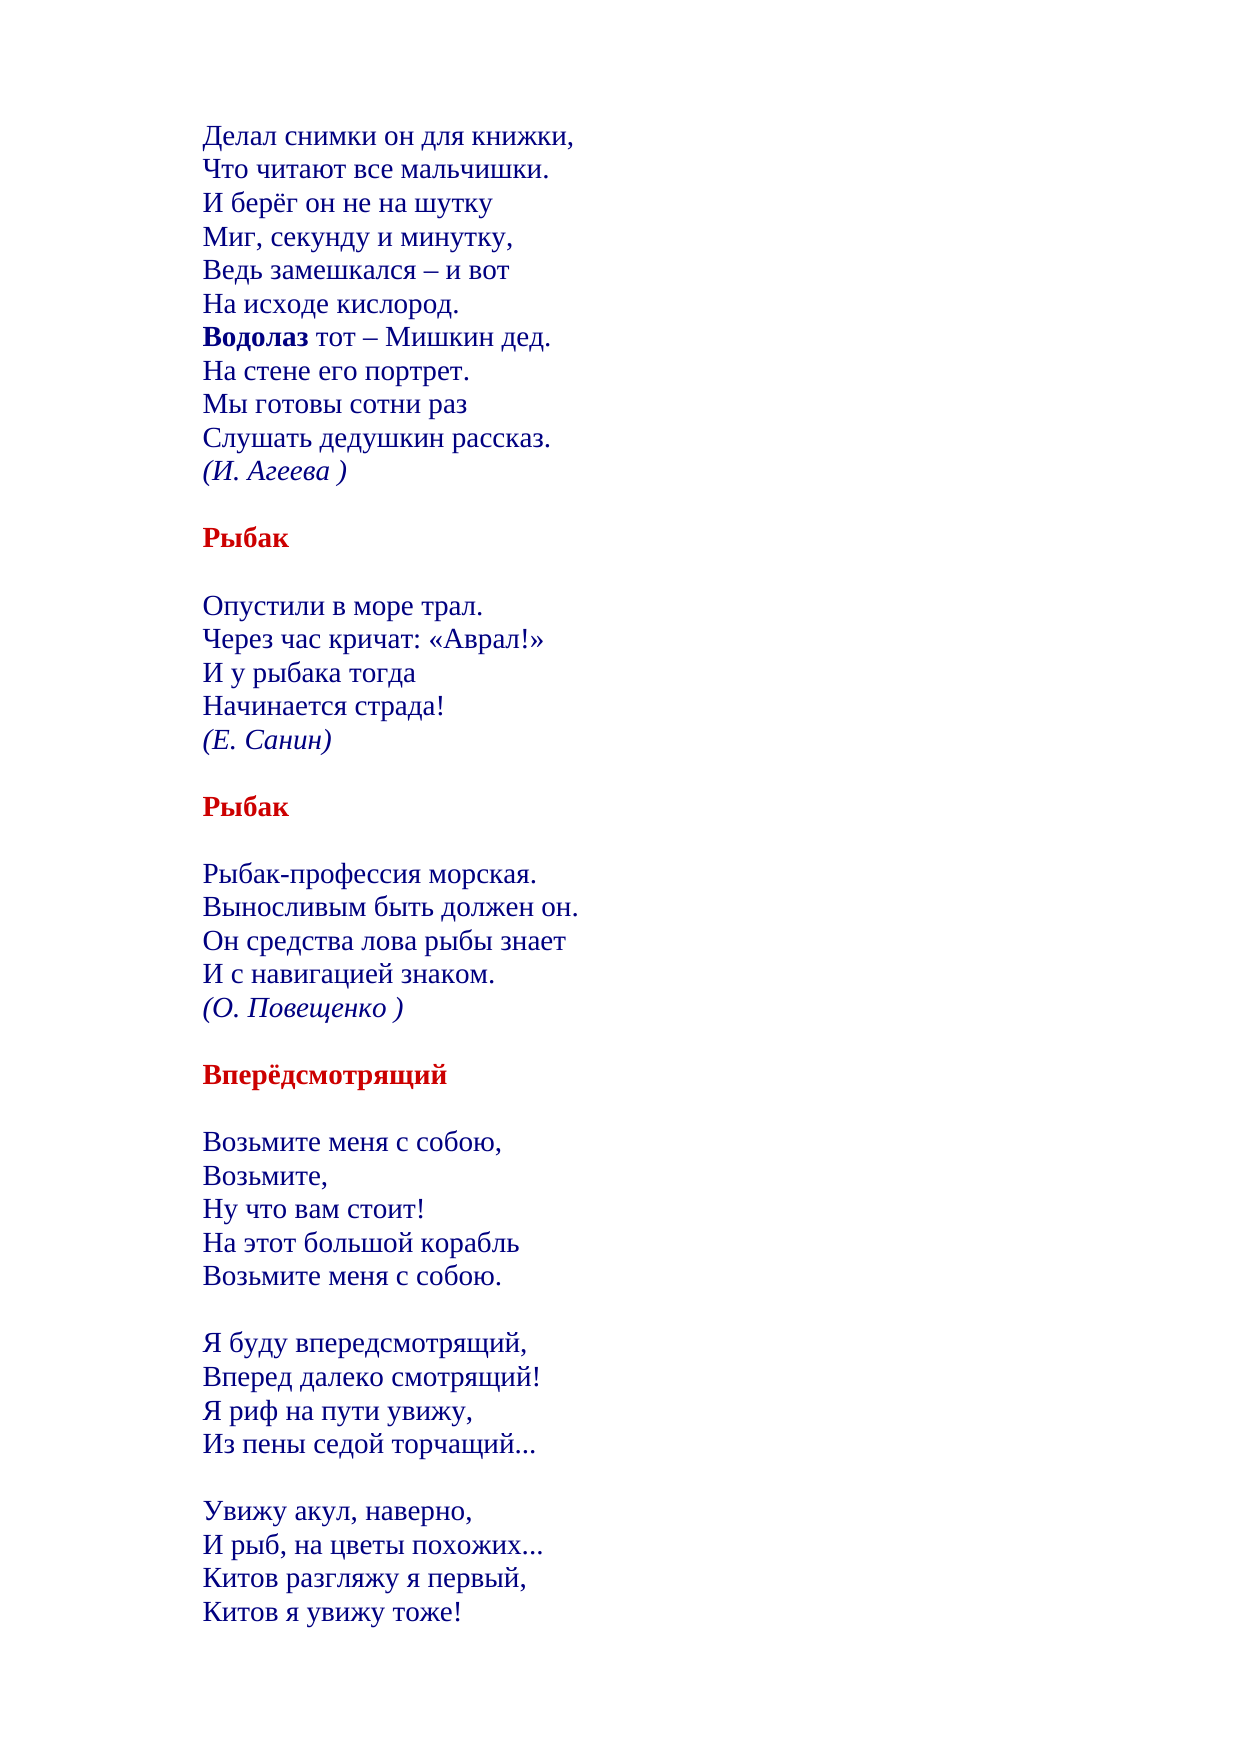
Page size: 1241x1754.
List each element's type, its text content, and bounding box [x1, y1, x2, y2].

text Китов разгляжу я первый, [202, 1560, 1139, 1594]
text Увижу акул, наверно, [202, 1493, 1139, 1527]
text Что читают все мальчишки. [202, 152, 1139, 185]
text Я риф на пути увижу, [202, 1393, 1139, 1426]
text Я буду впередсмотрящий, [202, 1326, 1139, 1359]
text Рыбак Опустили в море трал. Через час кричат: «Аврал!» И у рыбака тогда Начинается страда! [202, 521, 1139, 722]
text На исходе кислород. [202, 286, 1139, 319]
text Вперёдсмотрящий [202, 1057, 1139, 1091]
text (И. Агеева ) [202, 453, 1139, 487]
text На этот большой корабль [202, 1225, 1139, 1258]
text И рыб, на цветы похожих... [202, 1527, 1139, 1560]
text Из пены седой торчащий... [202, 1426, 1139, 1460]
text И берёг он не на шутку [202, 185, 1139, 219]
text Мы готовы сотни раз [202, 386, 1139, 420]
text Китов я увижу тоже! [202, 1594, 1139, 1627]
text Возьмите меня с собою, [202, 1124, 1139, 1158]
text Возьмите, [202, 1158, 1139, 1191]
text Ну что вам стоит! [202, 1191, 1139, 1225]
text Вперед далеко смотрящий! [202, 1359, 1139, 1393]
text (Е. Санин) [202, 722, 1139, 755]
text Делал снимки он для книжки, [202, 118, 1139, 152]
text Слушать дедушкин рассказ. [202, 420, 1139, 453]
text Миг, секунду и минутку, [202, 219, 1139, 252]
text Водолаз тот – Мишкин дед. [202, 319, 1139, 353]
text Ведь замешкался – и вот [202, 252, 1139, 286]
text Возьмите меня с собою. [202, 1258, 1139, 1292]
text На стене его портрет. [202, 353, 1139, 386]
text Рыбак [202, 789, 1139, 822]
text (О. Повещенко ) [202, 990, 1139, 1057]
text Рыбак-профессия морская. Выносливым быть должен он. Он средства лова рыбы знает И с навигацией знаком. [202, 822, 1139, 990]
